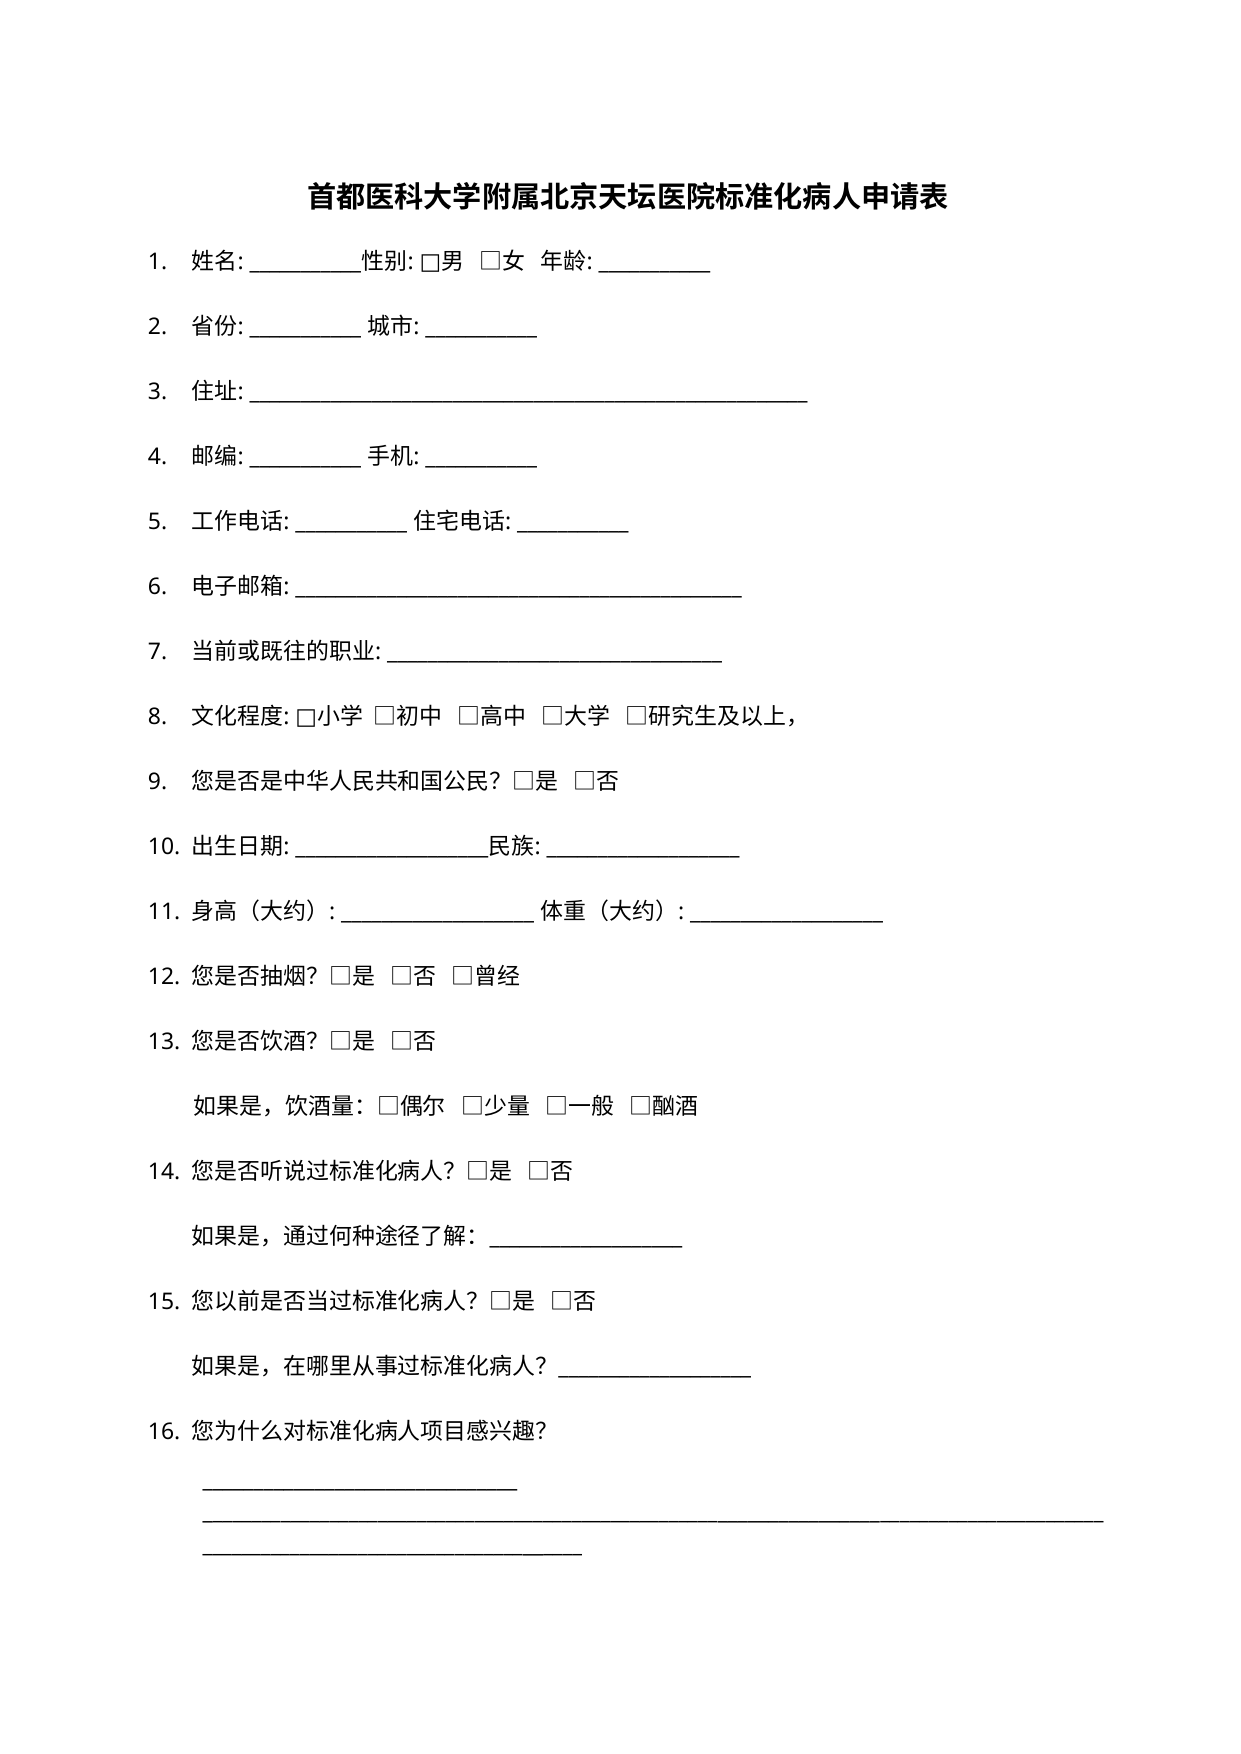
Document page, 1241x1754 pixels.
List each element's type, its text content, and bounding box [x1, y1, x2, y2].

list 出生日期: ___________________民族: ___________________ [148, 812, 1107, 877]
list 工作电话: ___________ 住宅电话: ___________ [148, 487, 1107, 552]
list 您是否听说过标准化病人？□是 □否 [148, 1137, 1107, 1202]
list 邮编: ___________ 手机: ___________ [148, 422, 1107, 487]
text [202, 1462, 1107, 1559]
list 您是否抽烟？□是 □否 □曾经 [148, 942, 1107, 1007]
text 如果是，在哪里从事过标准化病人？___________________ [191, 1332, 1107, 1397]
list 身高（大约）: ___________________ 体重（大约）: ___________________ [148, 877, 1107, 942]
text 首都医科大学附属北京天坛医院标准化病人申请表 [148, 162, 1107, 227]
list 住址: _______________________________________________________ [148, 357, 1107, 422]
text 如果是，饮酒量：□偶尔 □少量 □一般 □酗酒 [148, 1072, 1107, 1137]
list 省份: ___________ 城市: ___________ [148, 292, 1107, 357]
list 您是否饮酒？□是 □否 [148, 1007, 1107, 1072]
list 电子邮箱: ____________________________________________ [148, 552, 1107, 617]
list 姓名: ___________性别: □男 □女 年龄: ___________ [148, 227, 1107, 292]
list 当前或既往的职业: _________________________________ [148, 617, 1107, 682]
list 您是否是中华人民共和国公民？□是 □否 [148, 747, 1107, 812]
list 您以前是否当过标准化病人？□是 □否 [148, 1267, 1107, 1332]
text 如果是，通过何种途径了解：___________________ [191, 1202, 1107, 1267]
list 您为什么对标准化病人项目感兴趣？ [148, 1397, 1107, 1462]
list 文化程度: □小学 □初中 □高中 □大学 □研究生及以上， [148, 682, 1107, 747]
